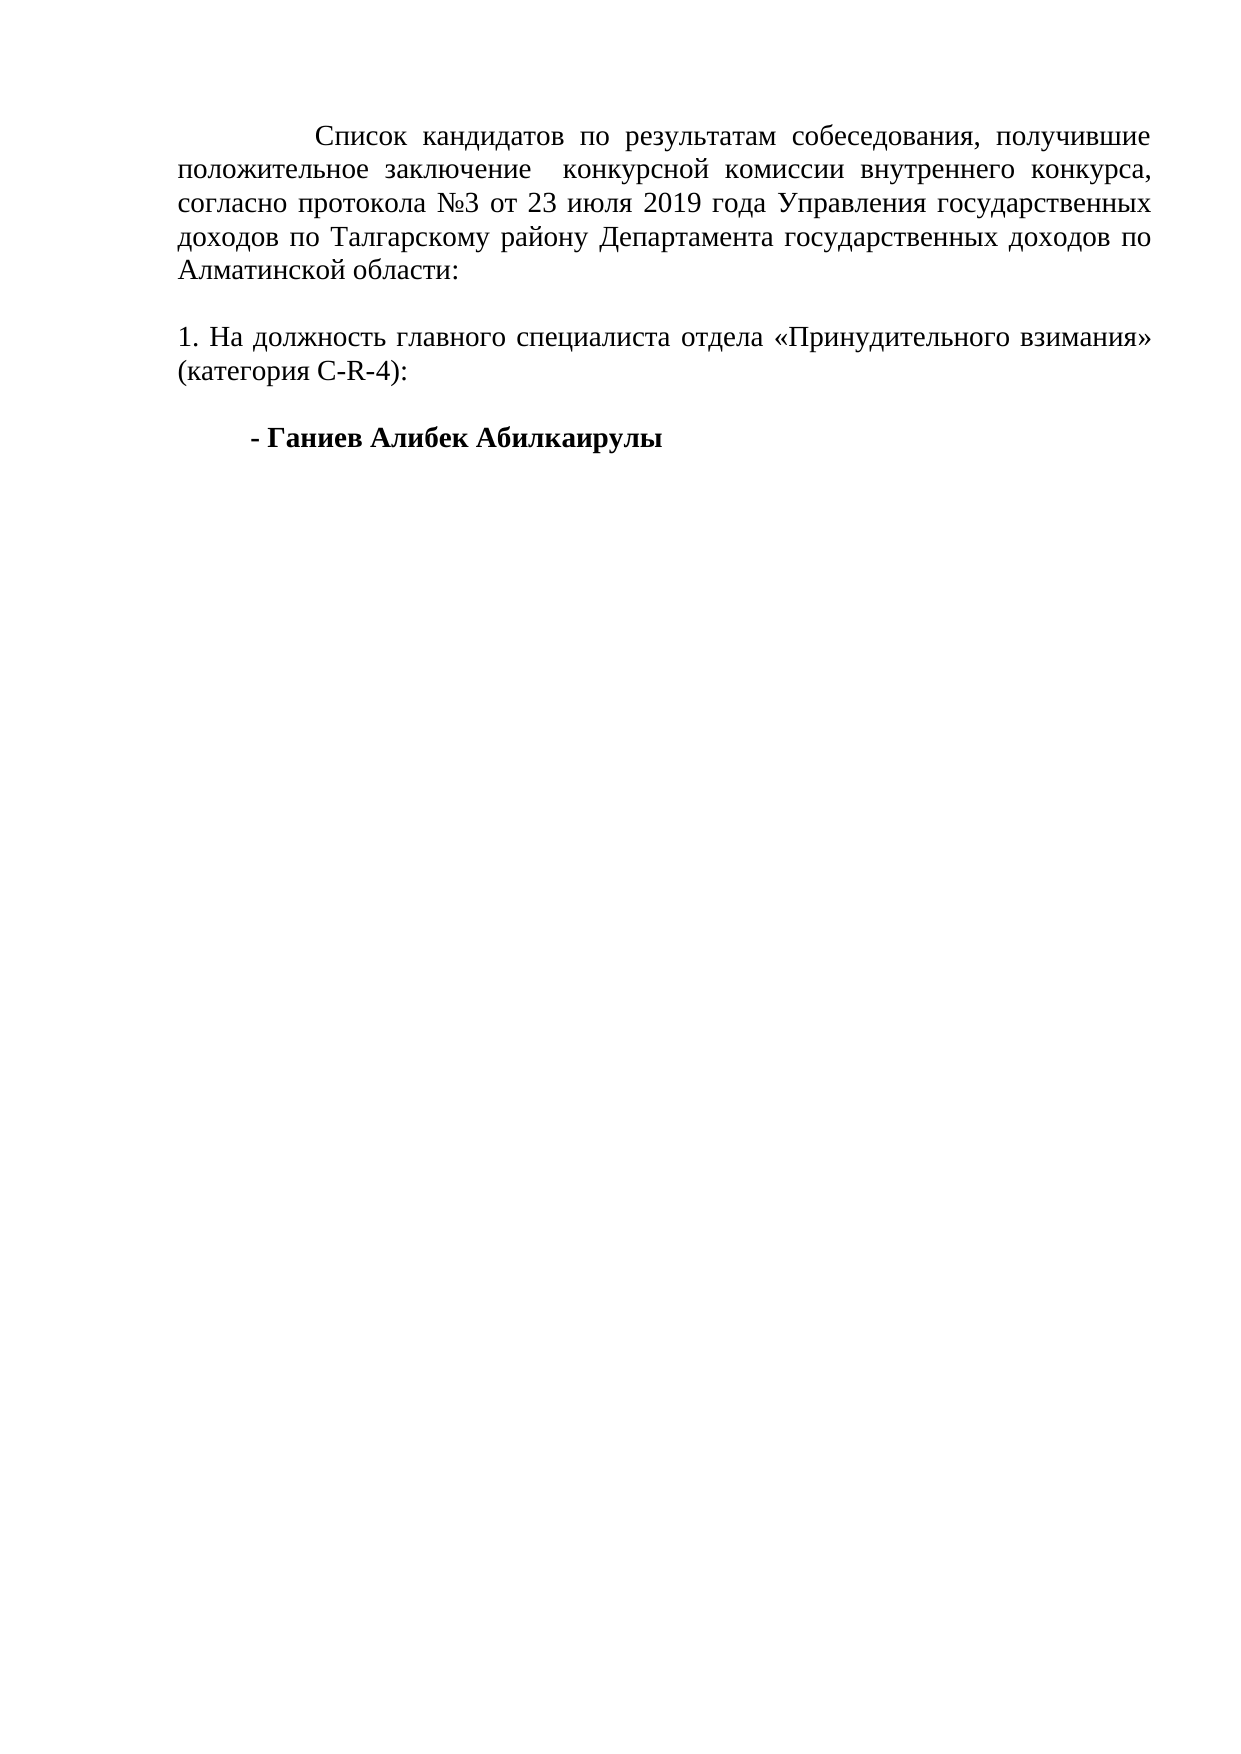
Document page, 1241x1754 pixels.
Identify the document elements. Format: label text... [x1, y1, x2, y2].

text - Ганиев Алибек Абилкаирулы [177, 420, 1152, 453]
text 1. На должность главного специалиста отдела «Принудительного взимания» (категория С-R-4): [177, 319, 1152, 386]
text Список кандидатов по результатам собеседования, получившие положительное заключение конкурсной комиссии внутреннего конкурса, согласно протокола №3 от 23 июля 2019 года Управления государственных доходов по Талгарскому району Департамента государственных доходов по Алматинской области: [177, 118, 1152, 286]
